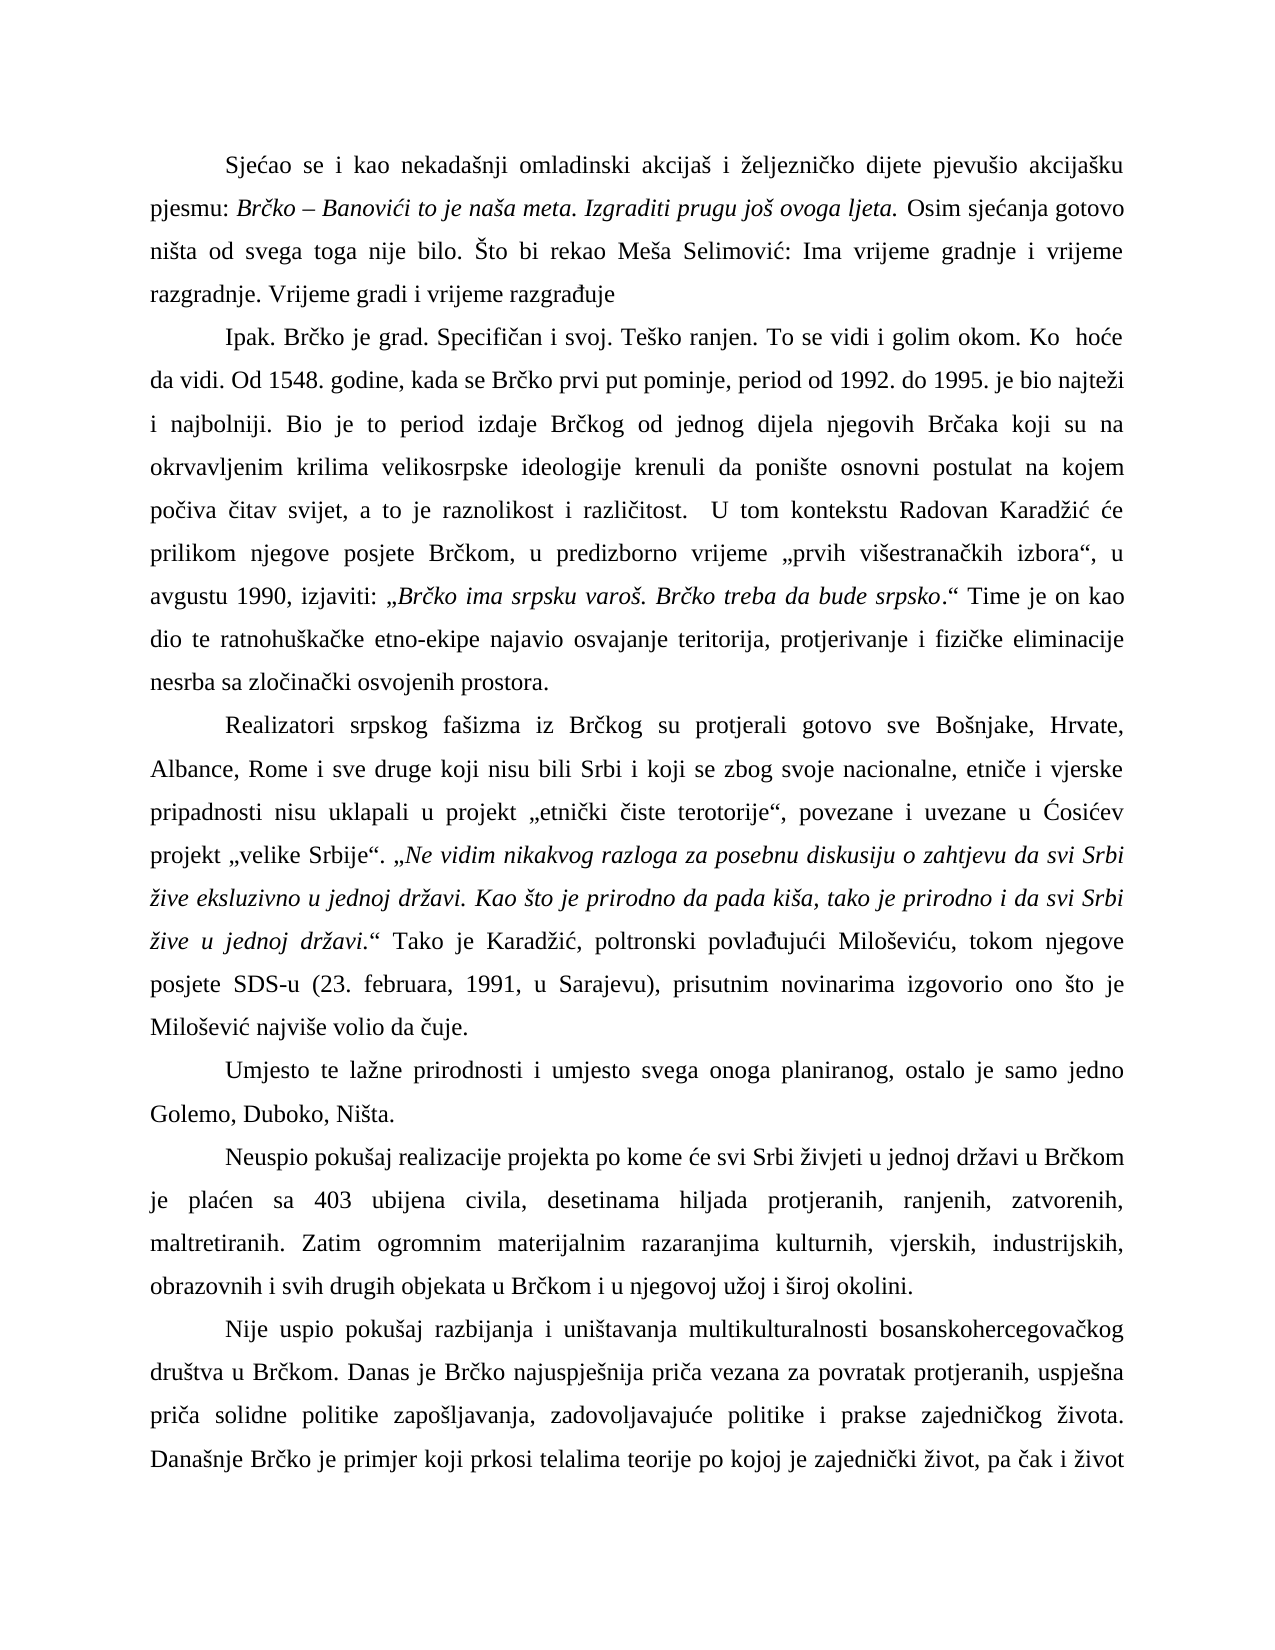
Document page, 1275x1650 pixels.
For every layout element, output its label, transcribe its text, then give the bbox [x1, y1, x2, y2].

text Sjećao se i kao nekadašnji omladinski akcijaš i željezničko dijete pjevušio akcijašku pjesmu: Brčko – Banovići to je naša meta. Izgraditi prugu još ovoga ljeta. Osim sjećanja gotovo ništa od svega toga nije bilo. Što bi rekao Meša Selimović: Ima vrijeme gradnje i vrijeme razgradnje. Vrijeme gradi i vrijeme razgrađuje [150, 150, 1125, 308]
text Neuspio pokušaj realizacije projekta po kome će svi Srbi živjeti u jednoj državi u Brčkom je plaćen sa 403 ubijena civila, desetinama hiljada protjeranih, ranjenih, zatvorenih, maltretiranih. Zatim ogromnim materijalnim razaranjima kulturnih, vjerskih, industrijskih, obrazovnih i svih drugih objekata u Brčkom i u njegovoj užoj i široj okolini. [150, 1142, 1125, 1300]
text Realizatori srpskog fašizma iz Brčkog su protjerali gotovo sve Bošnjake, Hrvate, Albance, Rome i sve druge koji nisu bili Srbi i koji se zbog svoje nacionalne, etniče i vjerske pripadnosti nisu uklapali u projekt „etnički čiste terotorije“, povezane i uvezane u Ćosićev projekt „velike Srbije“. „Ne vidim nikakvog razloga za posebnu diskusiju o zahtjevu da svi Srbi žive eksluzivno u jednoj državi. Kao što je prirodno da pada kiša, tako je prirodno i da svi Srbi žive u jednoj državi.“ Tako je Karadžić, poltronski povlađujući Miloševiću, tokom njegove posjete SDS-u (23. februara, 1991, u Sarajevu), prisutnim novinarima izgovorio ono što je Milošević najviše volio da čuje. [150, 711, 1125, 1041]
text Umjesto te lažne prirodnosti i umjesto svega onoga planiranog, ostalo je samo jedno Golemo, Duboko, Ništa. [150, 1056, 1125, 1127]
text Ipak. Brčko je grad. Specifičan i svoj. Teško ranjen. To se vidi i golim okom. Ko hoće da vidi. Od 1548. godine, kada se Brčko prvi put pominje, period od 1992. do 1995. je bio najteži i najbolniji. Bio je to period izdaje Brčkog od jednog dijela njegovih Brčaka koji su na okrvavljenim krilima velikosrpske ideologije krenuli da ponište osnovni postulat na kojem počiva čitav svijet, a to je raznolikost i različitost. U tom kontekstu Radovan Karadžić će prilikom njegove posjete Brčkom, u predizborno vrijeme „prvih višestranačkih izbora“, u avgustu 1990, izjaviti: „Brčko ima srpsku varoš. Brčko treba da bude srpsko.“ Time je on kao dio te ratnohuškačke etno-ekipe najavio osvajanje teritorija, protjerivanje i fizičke eliminacije nesrba sa zločinački osvojenih prostora. [150, 322, 1125, 696]
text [150, 1314, 1125, 1472]
